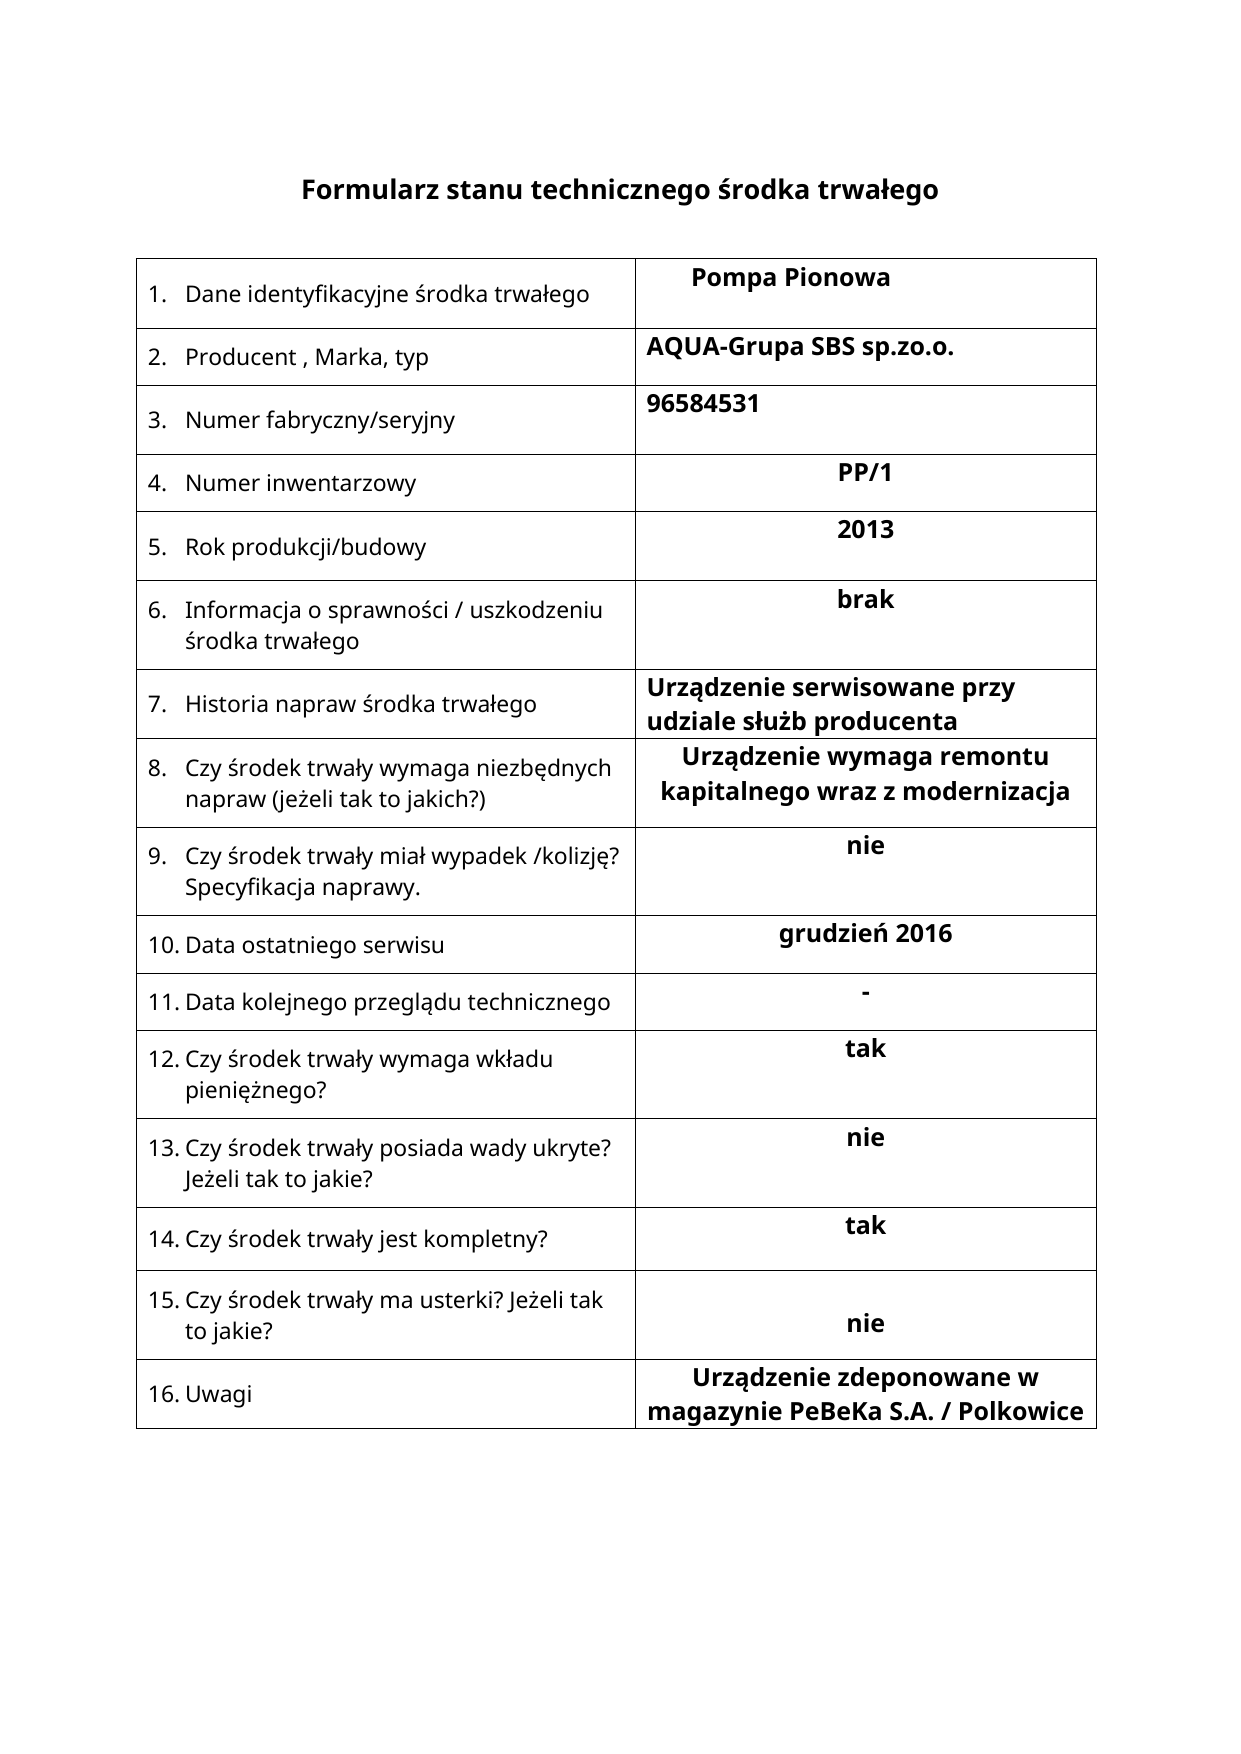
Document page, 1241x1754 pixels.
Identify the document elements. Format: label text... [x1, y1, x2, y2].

table_cell Historia napraw środka trwałego [137, 670, 635, 738]
table_cell Urządzenie serwisowane przy udziale służb producenta [636, 670, 1096, 738]
table_cell Data kolejnego przeglądu technicznego [137, 974, 635, 1030]
table_cell 2013 [636, 512, 1096, 580]
table_cell grudzień 2016 [636, 916, 1096, 972]
table_cell Urządzenie zdeponowane w magazynie PeBeKa S.A. / Polkowice [636, 1360, 1096, 1428]
table_cell Czy środek trwały posiada wady ukryte? Jeżeli tak to jakie? [137, 1119, 635, 1207]
table_cell Czy środek trwały jest kompletny? [137, 1208, 635, 1270]
table_header Dane identyfikacyjne środka trwałego [137, 259, 635, 327]
table_cell Producent , Marka, typ [137, 329, 635, 385]
table_cell Numer fabryczny/seryjny [137, 386, 635, 454]
table_cell Czy środek trwały wymaga niezbędnych napraw (jeżeli tak to jakich?) [137, 739, 635, 827]
table_cell Informacja o sprawności / uszkodzeniu środka trwałego [137, 581, 635, 669]
table_cell - [636, 974, 1096, 1030]
table_cell tak [636, 1208, 1096, 1270]
table_cell nie [636, 828, 1096, 915]
table_cell PP/1 [636, 455, 1096, 511]
text Formularz stanu technicznego środka trwałego [148, 170, 1093, 207]
table_cell nie [636, 1271, 1096, 1359]
table_cell tak [636, 1031, 1096, 1118]
table_cell Urządzenie wymaga remontu kapitalnego wraz z modernizacja [636, 739, 1096, 827]
table_cell AQUA-Grupa SBS sp.zo.o. [636, 329, 1096, 385]
table_cell Data ostatniego serwisu [137, 916, 635, 972]
table_cell 96584531 [636, 386, 1096, 454]
table_cell Uwagi [137, 1360, 635, 1428]
table_header Pompa Pionowa [636, 259, 1096, 327]
table_cell Czy środek trwały ma usterki? Jeżeli tak to jakie? [137, 1271, 635, 1359]
table_cell Rok produkcji/budowy [137, 512, 635, 580]
table_cell nie [636, 1119, 1096, 1207]
table_cell Czy środek trwały wymaga wkładu pieniężnego? [137, 1031, 635, 1118]
table_cell Czy środek trwały miał wypadek /kolizję? Specyfikacja naprawy. [137, 828, 635, 915]
table_cell Numer inwentarzowy [137, 455, 635, 511]
table_cell brak [636, 581, 1096, 669]
